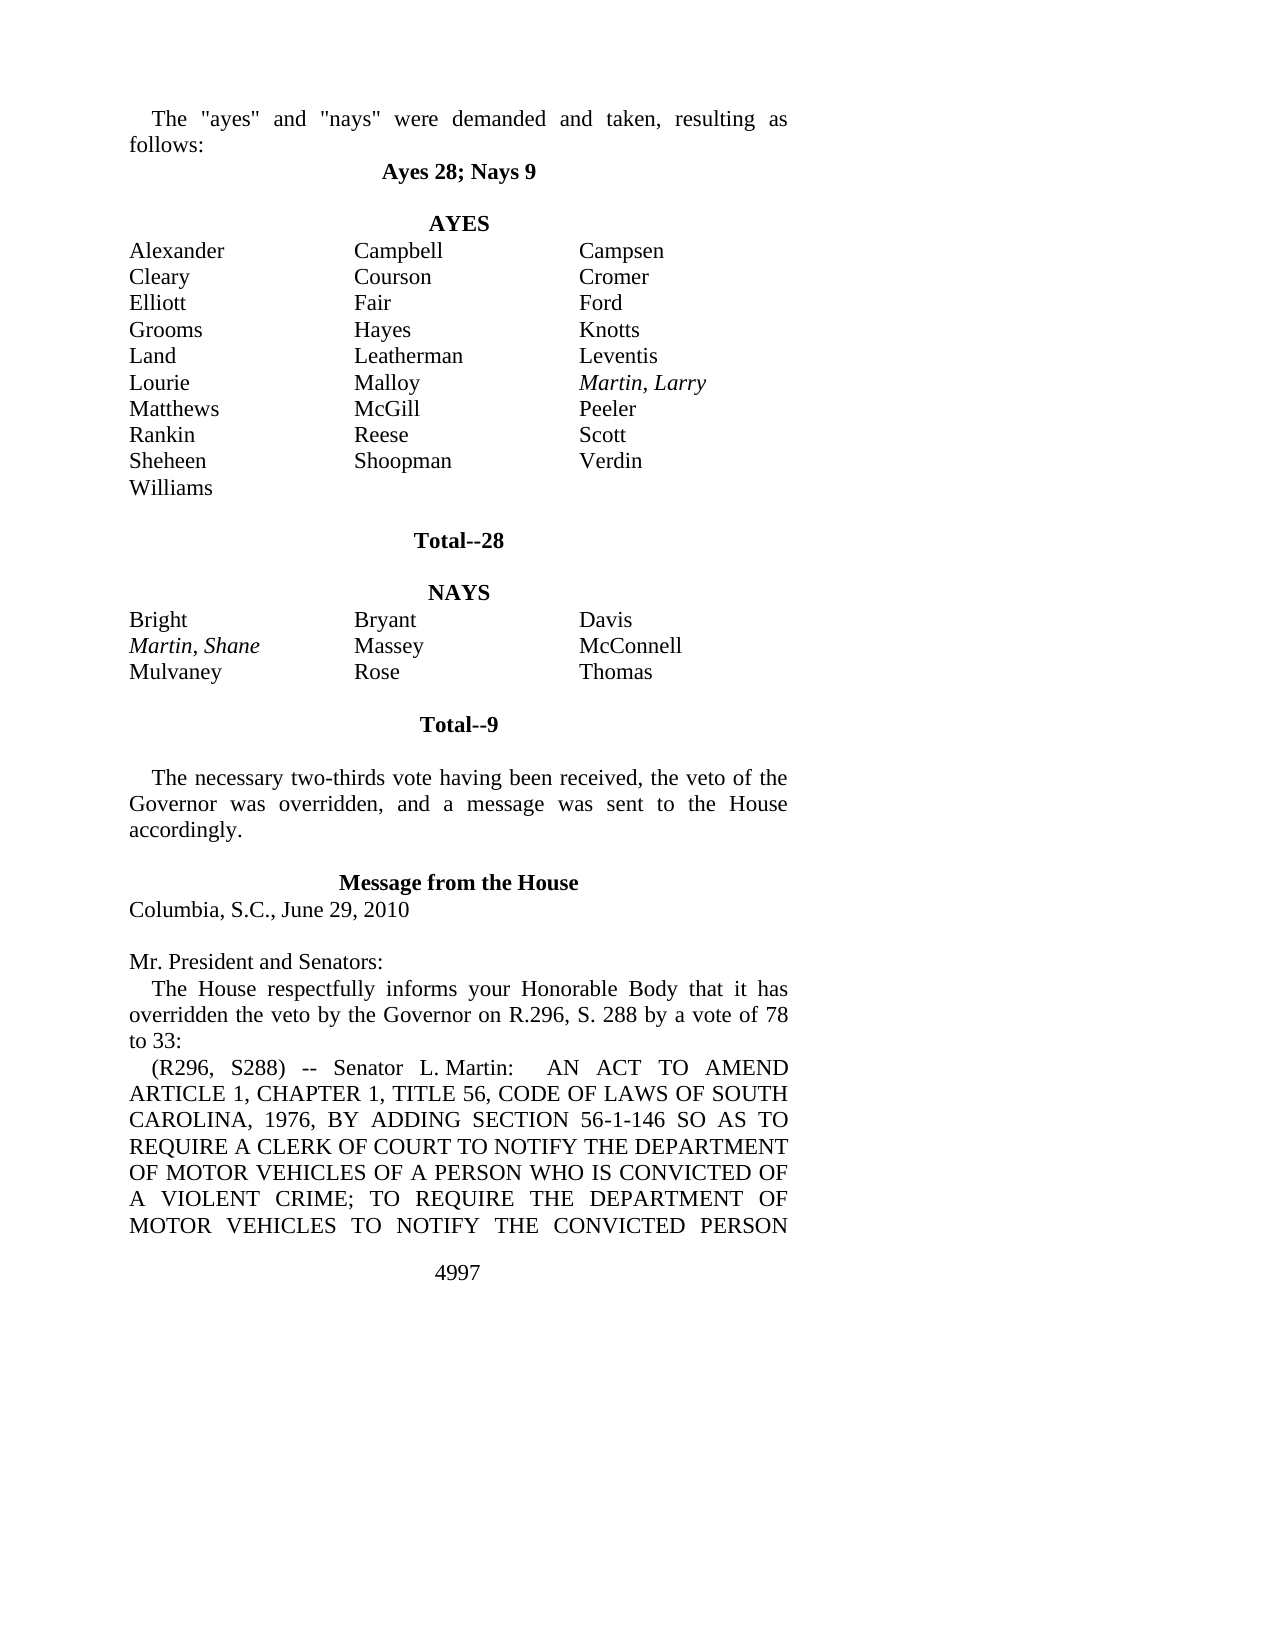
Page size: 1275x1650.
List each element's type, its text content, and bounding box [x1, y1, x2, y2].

text Columbia, S.C., June 29, 2010 [129, 896, 789, 922]
text Ayes 28; Nays 9 [129, 158, 789, 184]
text The necessary two-thirds vote having been received, the veto of the Governor was overridden, and a message was sent to the House accordingly. [129, 764, 789, 843]
text Matthews McGill Peeler [129, 395, 789, 421]
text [129, 1054, 789, 1238]
text Total--28 [129, 527, 789, 553]
text Elliott Fair Ford [129, 289, 789, 316]
text Cleary Courson Cromer [129, 263, 789, 289]
text Rankin Reese Scott [129, 421, 789, 448]
text Alexander Campbell Campsen [129, 237, 789, 263]
text Williams [129, 474, 789, 500]
text The House respectfully informs your Honorable Body that it has overridden the veto by the Governor on R.296, S. 288 by a vote of 78 to 33: [129, 975, 789, 1054]
text Mr. President and Senators: [129, 948, 789, 975]
text Lourie Malloy Martin, Larry [129, 368, 789, 395]
text Total--9 [129, 711, 789, 737]
text Bright Bryant Davis [129, 606, 789, 632]
text AYES [129, 210, 789, 237]
text Sheheen Shoopman Verdin [129, 448, 789, 474]
text Message from the House [129, 869, 789, 896]
text Land Leatherman Leventis [129, 342, 789, 368]
text Mulvaney Rose Thomas [129, 658, 789, 685]
text The "ayes" and "nays" were demanded and taken, resulting as follows: [129, 105, 789, 158]
text Grooms Hayes Knotts [129, 316, 789, 342]
text NAYS [129, 579, 789, 606]
text Martin, Shane Massey McConnell [129, 632, 789, 658]
